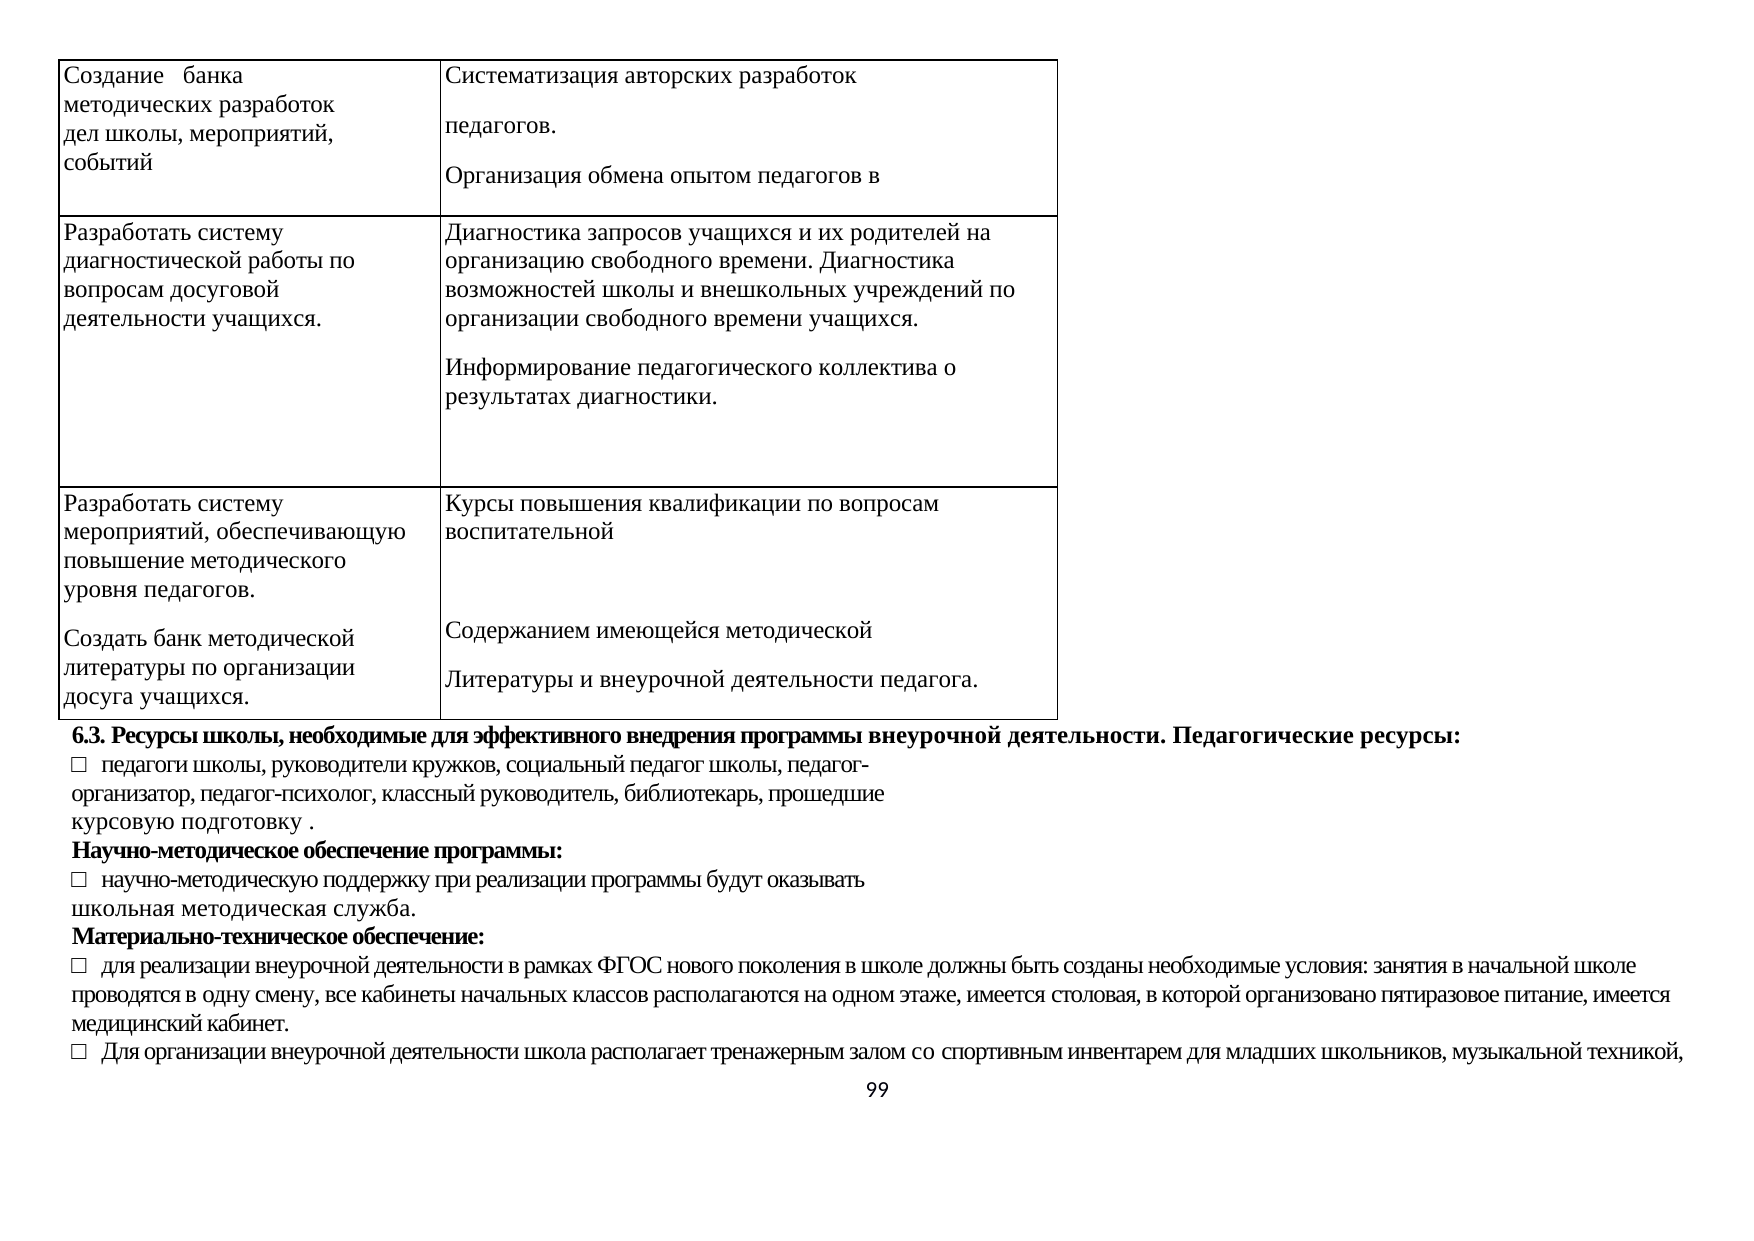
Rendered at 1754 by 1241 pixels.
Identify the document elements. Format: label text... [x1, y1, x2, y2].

text □ педагоги школы, руководители кружков, социальный педагог школы, педагог- организатор, педагог-психолог, классный руководитель, библиотекарь, прошедшие курсовую подготовку . [71, 749, 1695, 835]
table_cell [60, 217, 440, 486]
text 6.3. Ресурсы школы, необходимые для эффективного внедрения программы внеурочной деятельности. Педагогические ресурсы: [72, 720, 1639, 749]
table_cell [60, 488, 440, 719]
text □ научно-методическую поддержку при реализации программы будут оказывать школьная методическая служба. [71, 864, 1639, 921]
list Для организации внеурочной деятельности школа располагает тренажерным залом со спортивным инвентарем для младших школьников, музыкальной техникой, [71, 1036, 1695, 1065]
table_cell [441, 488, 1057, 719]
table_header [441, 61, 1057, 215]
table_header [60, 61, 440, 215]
list для реализации внеурочной деятельности в рамках ФГОС нового поколения в школе должны быть созданы необходимые условия: занятия в начальной школе проводятся в одну смену, все кабинеты начальных классов располагаются на одном этаже, имеется столовая, в которой организовано пятиразовое питание, имеется медицинский кабинет. [71, 950, 1695, 1036]
text Научно-методическое обеспечение программы: [72, 835, 1695, 864]
text Материально-техническое обеспечение: [72, 921, 1695, 950]
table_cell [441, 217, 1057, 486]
